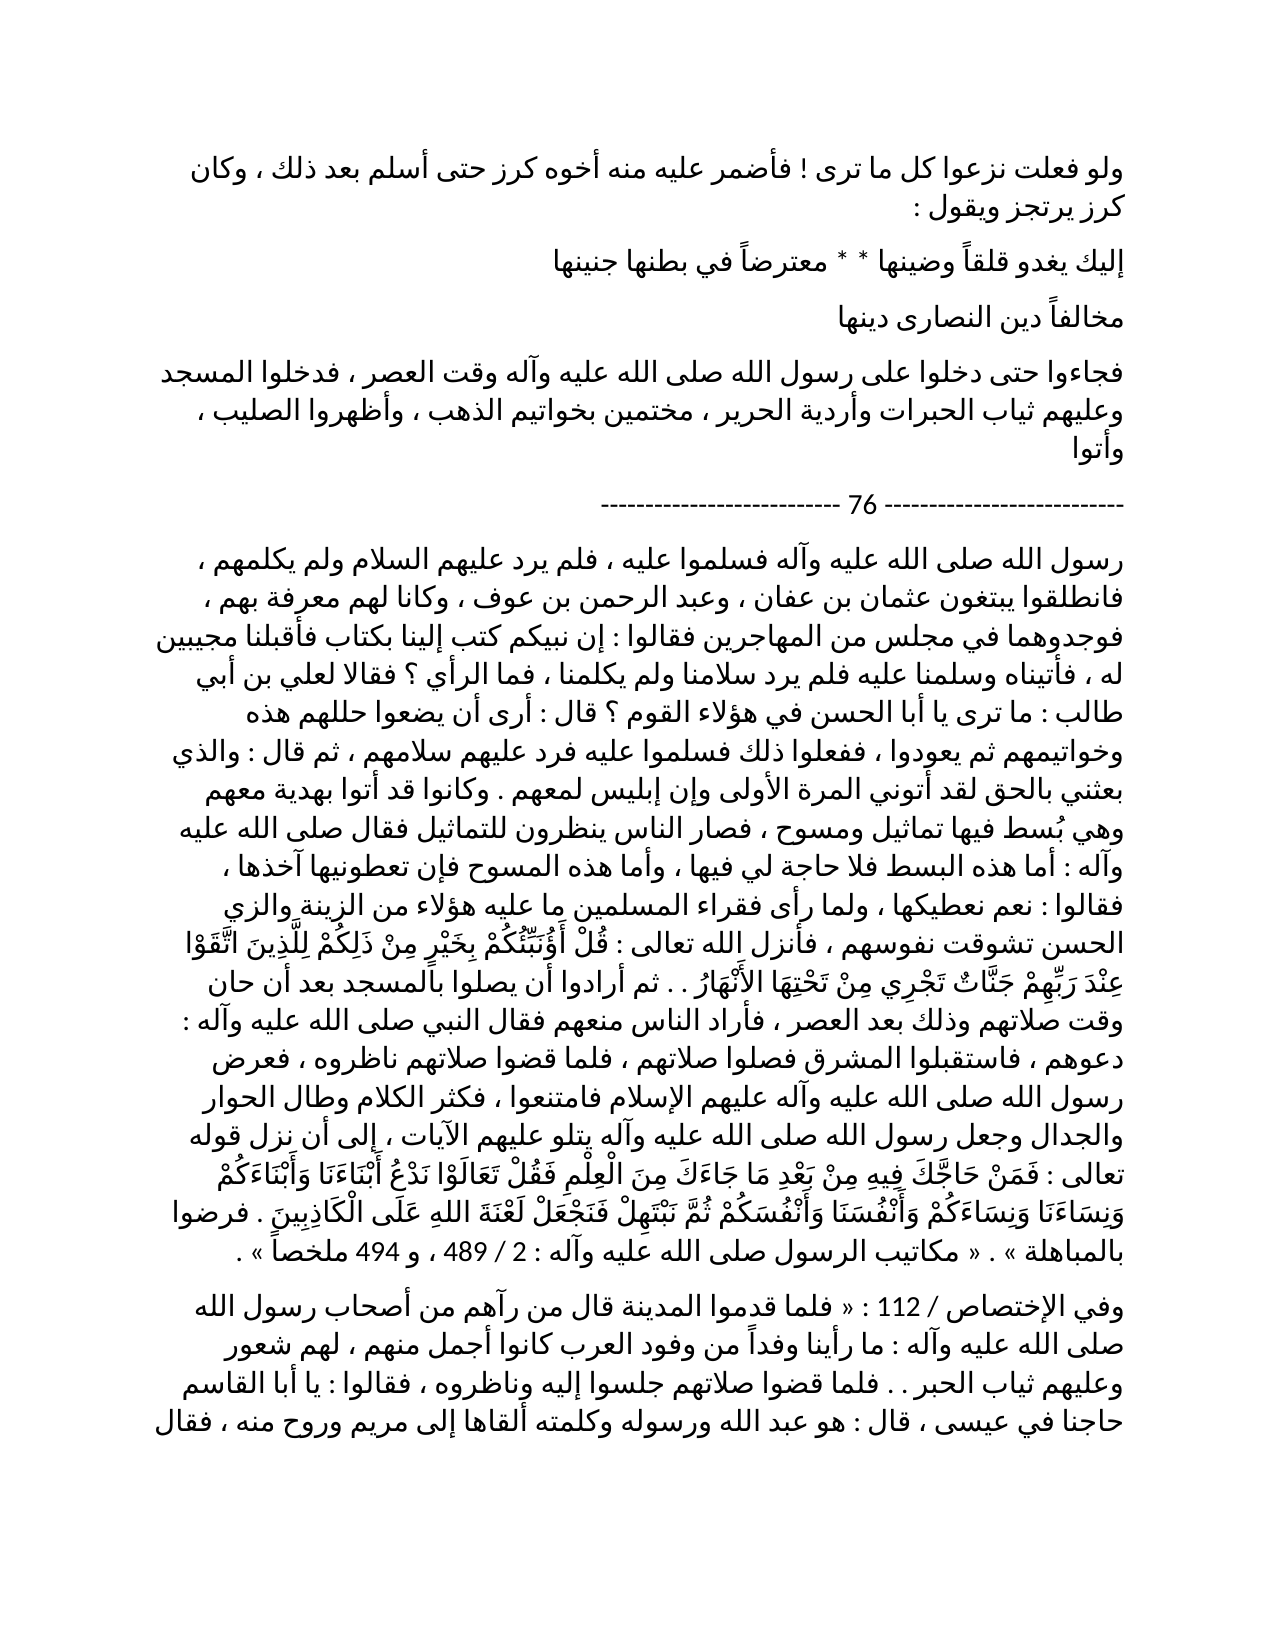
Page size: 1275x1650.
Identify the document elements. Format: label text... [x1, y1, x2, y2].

text --------------------------- 76 --------------------------- [150, 486, 1125, 521]
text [150, 150, 1125, 224]
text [150, 1288, 1125, 1439]
text مخالفاً دين النصارى دينها [150, 299, 1125, 334]
text فجاءوا حتى دخلوا على رسول الله صلى الله عليه وآله وقت العصر ، فدخلوا المسجد وعليهم ثياب الحبرات وأردية الحرير ، مختمين بخواتيم الذهب ، وأظهروا الصليب ، وأتوا [150, 354, 1125, 466]
text إليك يغدو قلقاً وضينها * * معترضاً في بطنها جنينها [150, 243, 1125, 279]
text رسول الله صلى الله عليه وآله فسلموا عليه ، فلم يرد عليهم السلام ولم يكلمهم ، فانطلقوا يبتغون عثمان بن عفان ، وعبد الرحمن بن عوف ، وكانا لهم معرفة بهم ، فوجدوهما في مجلس من المهاجرين فقالوا : إن نبيكم كتب إلينا بكتاب فأقبلنا مجيبين له ، فأتيناه وسلمنا عليه فلم يرد سلامنا ولم يكلمنا ، فما الرأي ؟ فقالا لعلي بن أبي طالب : ما ترى يا أبا الحسن في هؤلاء القوم ؟ قال : أرى أن يضعوا حللهم هذه وخواتيمهم ثم يعودوا ، ففعلوا ذلك فسلموا عليه فرد عليهم سلامهم ، ثم قال : والذي بعثني بالحق لقد أتوني المرة الأولى وإن إبليس لمعهم . وكانوا قد أتوا بهدية معهم وهي بُسط فيها تماثيل ومسوح ، فصار الناس ينظرون للتماثيل فقال صلى الله عليه وآله : أما هذه البسط فلا حاجة لي فيها ، وأما هذه المسوح فإن تعطونيها آخذها ، فقالوا : نعم نعطيكها ، ولما رأى فقراء المسلمين ما عليه هؤلاء من الزينة والزي الحسن تشوقت نفوسهم ، فأنزل الله تعالى : قُلْ أَؤُنَبِّئُكُمْ بِخَيْرٍ مِنْ ذَلِكُمْ لِلَّذِينَ اتَّقَوْا عِنْدَ رَبِّهِمْ جَنَّاتٌ تَجْرِي مِنْ تَحْتِهَا الأَنْهَارُ . . ثم أرادوا أن يصلوا بالمسجد بعد أن حان وقت صلاتهم وذلك بعد العصر ، فأراد الناس منعهم فقال النبي صلى الله عليه وآله : دعوهم ، فاستقبلوا المشرق فصلوا صلاتهم ، فلما قضوا صلاتهم ناظروه ، فعرض رسول الله صلى الله عليه وآله عليهم الإسلام فامتنعوا ، فكثر الكلام وطال الحوار والجدال وجعل رسول الله صلى الله عليه وآله يتلو عليهم الآيات ، إلى أن نزل قوله تعالى : فَمَنْ حَاجَّكَ فِيهِ مِنْ بَعْدِ مَا جَاءَكَ مِنَ الْعِلْمِ فَقُلْ تَعَالَوْا نَدْعُ أَبْنَاءَنَا وَأَبْنَاءَكُمْ وَنِسَاءَنَا وَنِسَاءَكُمْ وَأَنْفُسَنَا وَأَنْفُسَكُمْ ثُمَّ نَبْتَهِلْ فَنَجْعَلْ لَعْنَةَ اللهِ عَلَى الْكَاذِبِينَ . فرضوا بالمباهلة » . « مكاتيب الرسول صلى الله عليه وآله : 2 / 489 ، و 494 ملخصاً » . [150, 541, 1125, 1268]
